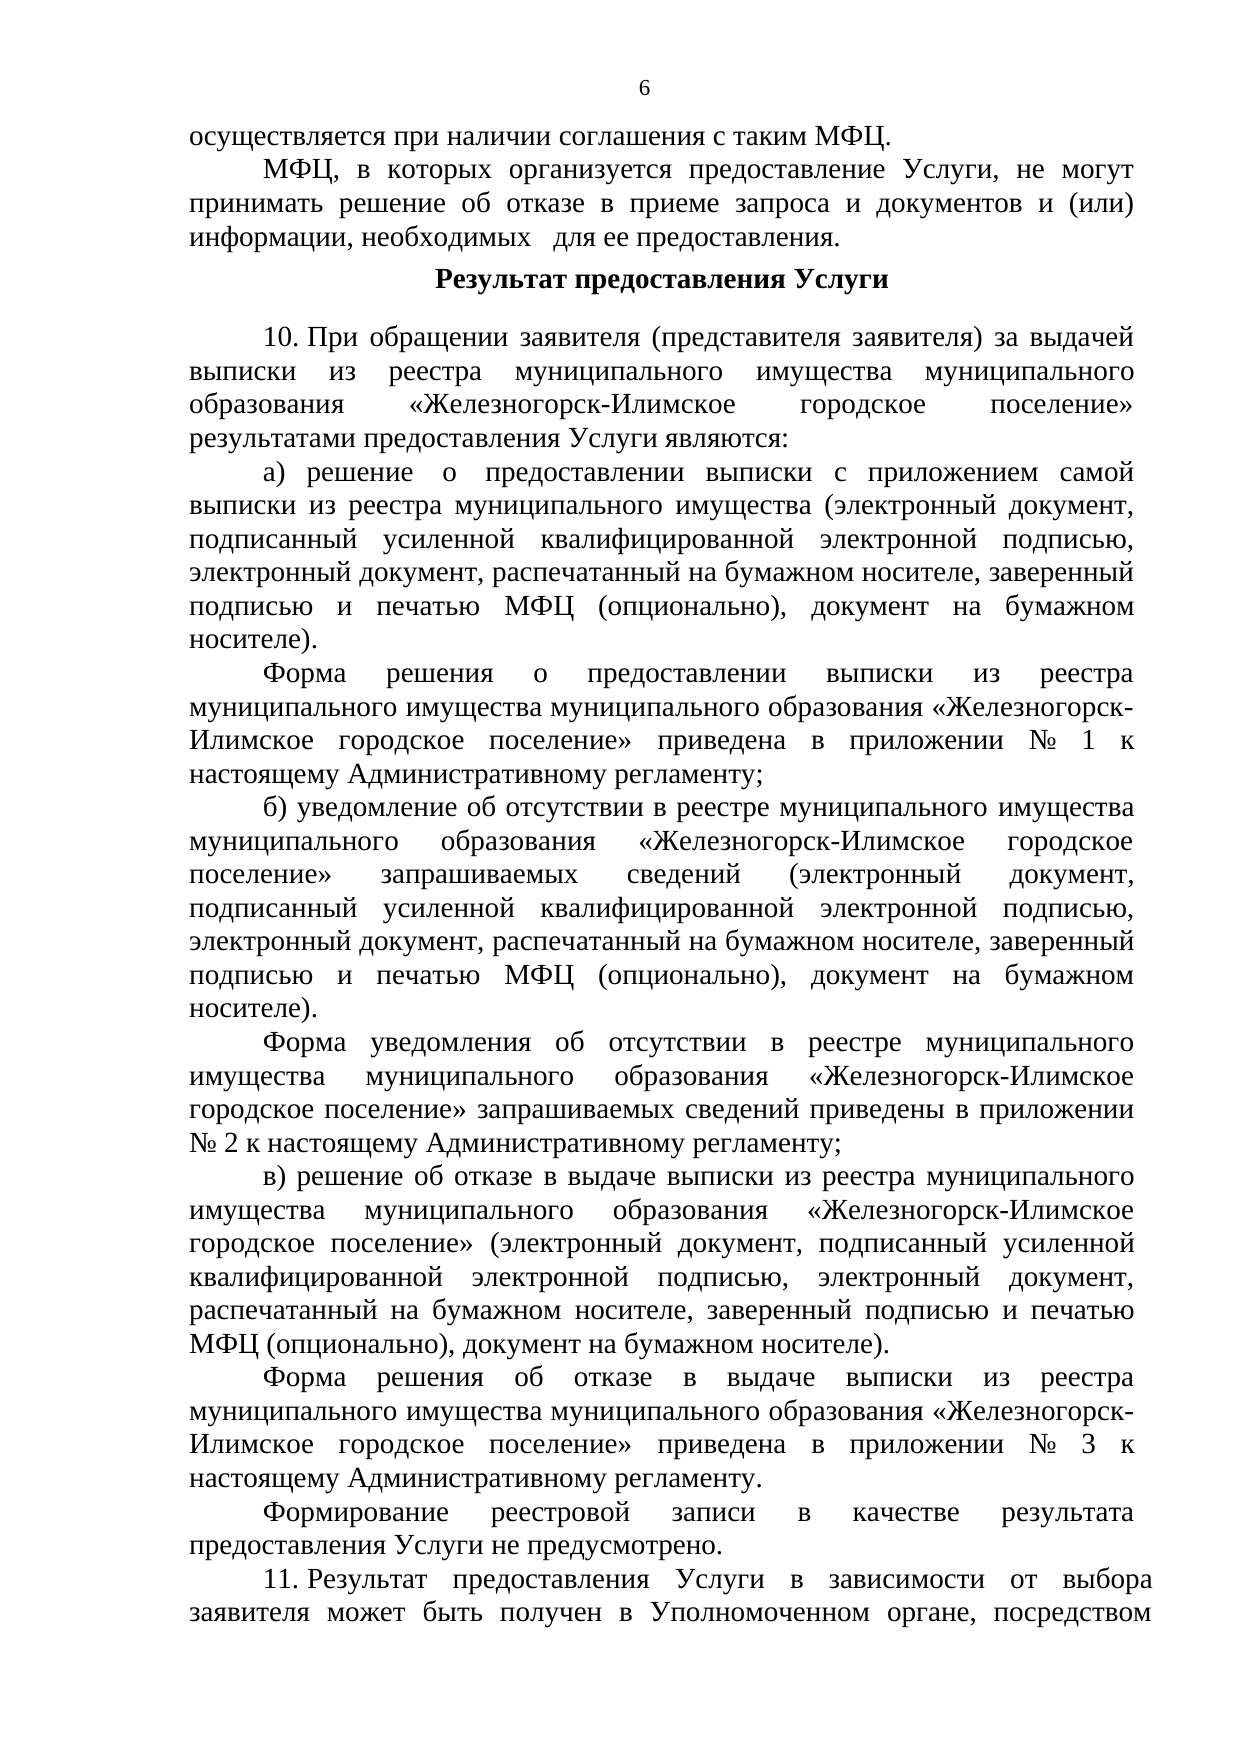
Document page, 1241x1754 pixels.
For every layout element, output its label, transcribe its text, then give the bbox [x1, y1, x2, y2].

list При обращении заявителя (представителя заявителя) за выдачей выписки из реестра муниципального имущества муниципального образования «Железногорск-Илимское городское поселение» результатами предоставления Услуги являются: [189, 319, 1134, 454]
text Формирование реестровой записи в качестве результата предоставления Услуги не предусмотрено. [189, 1494, 1134, 1561]
text Форма решения об отказе в выдаче выписки из реестра муниципального имущества муниципального образования «Железногорск-Илимское городское поселение» приведена в приложении № 3 к настоящему Административному регламенту. [189, 1359, 1135, 1494]
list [189, 118, 1134, 152]
subtitle Результат предоставления Услуги [194, 262, 1129, 295]
text в) решение об отказе в выдаче выписки из реестра муниципального имущества муниципального образования «Железногорск-Илимское городское поселение» (электронный документ, подписанный усиленной квалифицированной электронной подписью, электронный документ, распечатанный на бумажном носителе, заверенный подписью и печатью МФЦ (опционально), документ на бумажном носителе). [189, 1158, 1135, 1359]
text Форма уведомления об отсутствии в реестре муниципального имущества муниципального образования «Железногорск-Илимское городское поселение» запрашиваемых сведений приведены в приложении № 2 к настоящему Административному регламенту; [189, 1024, 1134, 1158]
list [189, 1561, 1152, 1628]
text МФЦ, в которых организуется предоставление Услуги, не могут принимать решение об отказе в приеме запроса и документов и (или) информации, необходимых для ее предоставления. [189, 152, 1135, 252]
text Форма решения о предоставлении выписки из реестра муниципального имущества муниципального образования «Железногорск-Илимское городское поселение» приведена в приложении № 1 к настоящему Административному регламенту; [189, 655, 1134, 789]
text б) уведомление об отсутствии в реестре муниципального имущества муниципального образования «Железногорск-Илимское городское поселение» запрашиваемых сведений (электронный документ, подписанный усиленной квалифицированной электронной подписью, электронный документ, распечатанный на бумажном носителе, заверенный подписью и печатью МФЦ (опционально), документ на бумажном носителе). [189, 789, 1134, 1024]
text а) решение о предоставлении выписки с приложением самой выписки из реестра муниципального имущества (электронный документ, подписанный усиленной квалифицированной электронной подписью, электронный документ, распечатанный на бумажном носителе, заверенный подписью и печатью МФЦ (опционально), документ на бумажном носителе). [189, 454, 1134, 655]
